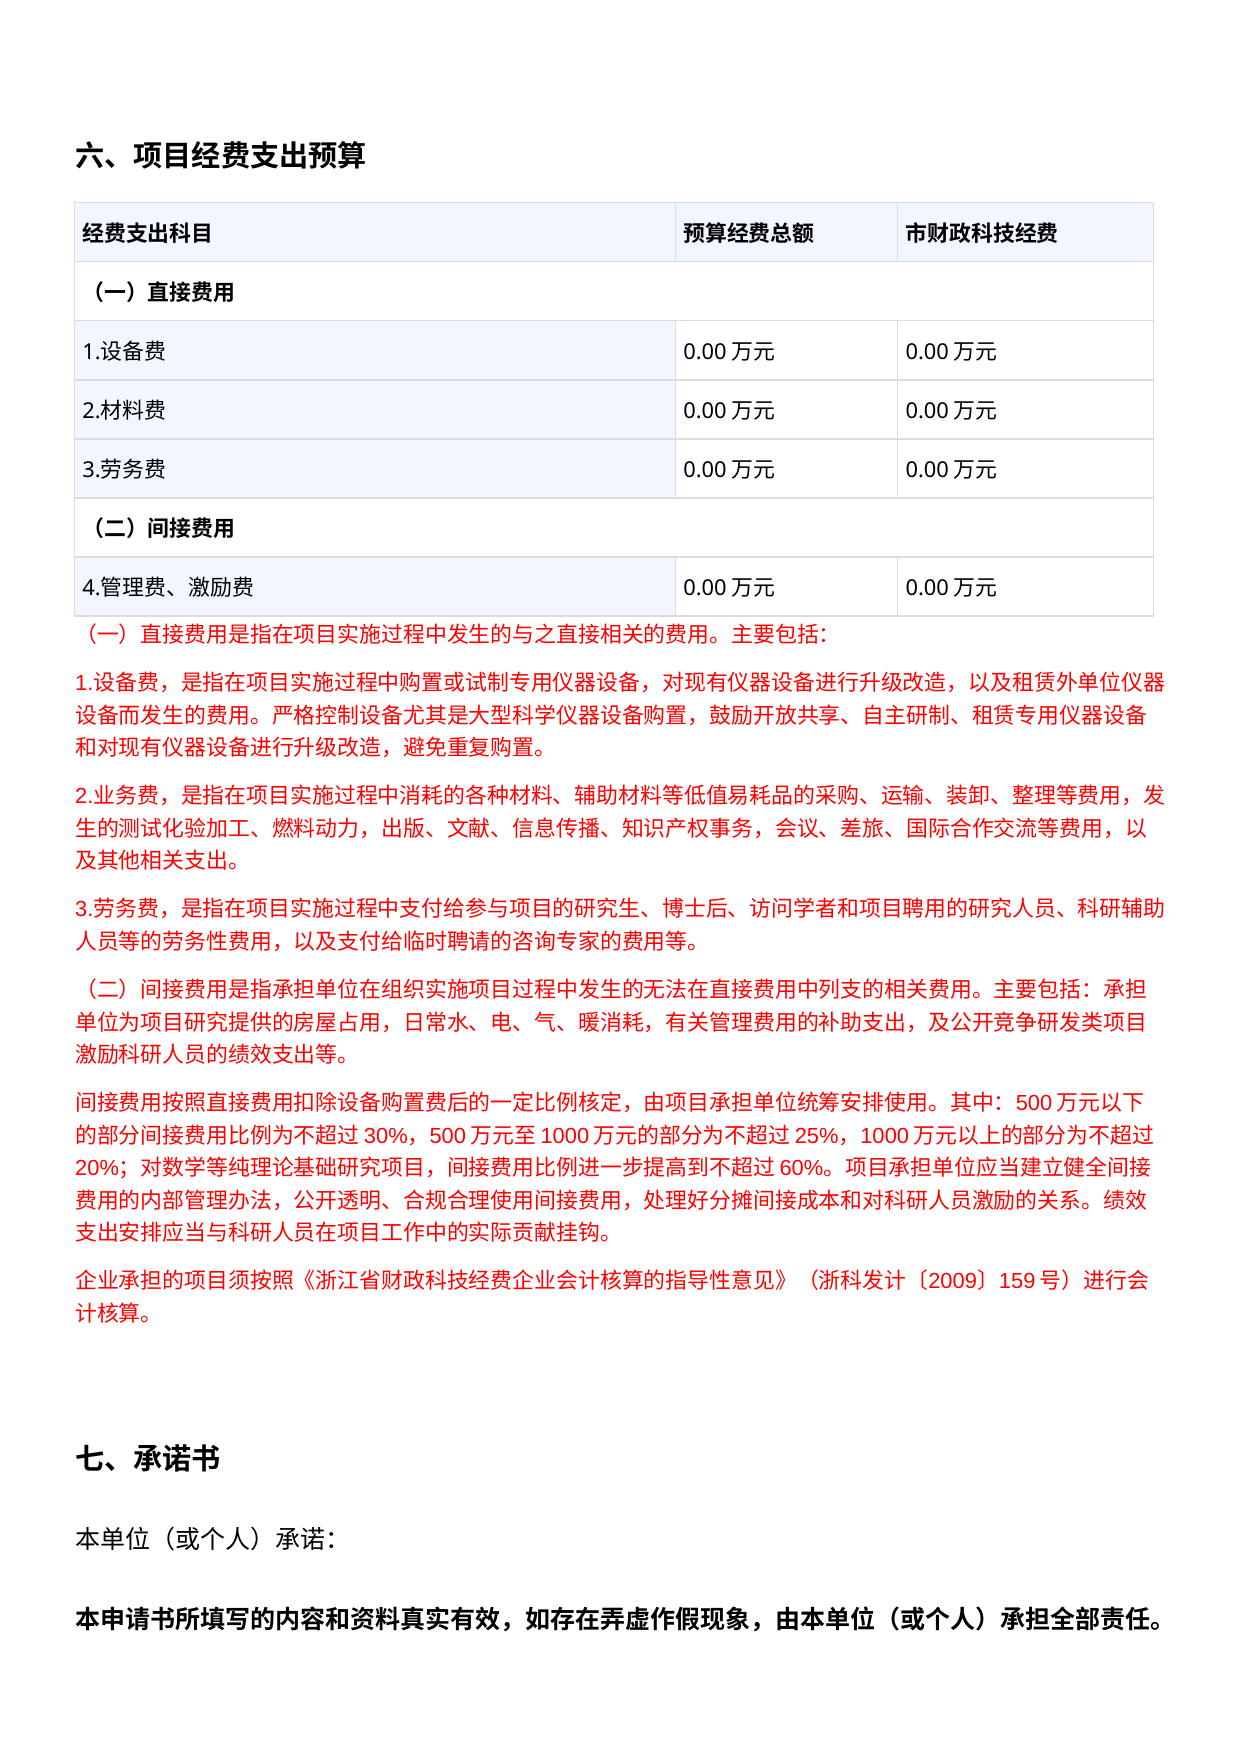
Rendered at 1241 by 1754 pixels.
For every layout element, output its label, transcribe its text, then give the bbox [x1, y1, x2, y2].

table_cell 0.00万元 [898, 440, 1153, 497]
table_cell 0.00万元 [898, 321, 1153, 379]
table_cell 2.材料费 [75, 381, 675, 438]
table_cell 0.00万元 [898, 381, 1153, 438]
table_cell 0.00万元 [676, 321, 897, 379]
text （一）直接费用是指在项目实施过程中发生的与之直接相关的费用。主要包括： [75, 617, 1165, 649]
text 2.业务费，是指在项目实施过程中消耗的各种材料、辅助材料等低值易耗品的采购、运输、装卸、整理等费用，发生的测试化验加工、燃料动力，出版、文献、信息传播、知识产权事务，会议、差旅、国际合作交流等费用，以及其他相关支出。 [75, 778, 1165, 875]
table_cell 0.00万元 [898, 558, 1153, 615]
text （二）间接费用是指承担单位在组织实施项目过程中发生的无法在直接费用中列支的相关费用。主要包括：承担单位为项目研究提供的房屋占用，日常水、电、气、暖消耗，有关管理费用的补助支出，及公开竞争研发类项目激励科研人员的绩效支出等。 [75, 972, 1165, 1069]
text 3.劳务费，是指在项目实施过程中支付给参与项目的研究生、博士后、访问学者和项目聘用的研究人员、科研辅助人员等的劳务性费用，以及支付给临时聘请的咨询专家的费用等。 [75, 891, 1165, 956]
text 1.设备费，是指在项目实施过程中购置或试制专用仪器设备，对现有仪器设备进行升级改造，以及租赁外单位仪器设备而发生的费用。严格控制设备尤其是大型科学仪器设备购置，鼓励开放共享、自主研制、租赁专用仪器设备和对现有仪器设备进行升级改造，避免重复购置。 [75, 665, 1165, 762]
table_cell 4.管理费、激励费 [75, 558, 675, 615]
text 本单位（或个人）承诺： [75, 1505, 1165, 1570]
table_cell 0.00万元 [676, 558, 897, 615]
text 本申请书所填写的内容和资料真实有效，如存在弄虚作假现象，由本单位（或个人）承担全部责任。 [75, 1585, 1165, 1650]
subtitle 六、项目经费支出预算 [75, 121, 1165, 186]
table_header 市财政科技经费 [898, 203, 1153, 261]
table_cell 0.00万元 [676, 440, 897, 497]
text 企业承担的项目须按照《浙江省财政科技经费企业会计核算的指导性意见》（浙科发计〔2009〕159号）进行会计核算。 [75, 1263, 1165, 1328]
table_header 经费支出科目 [75, 203, 675, 261]
table_header 预算经费总额 [676, 203, 897, 261]
subtitle 七、承诺书 [75, 1424, 1165, 1489]
table_cell （二）间接费用 [75, 499, 1153, 556]
table_cell （一）直接费用 [75, 262, 1153, 320]
table_cell 3.劳务费 [75, 440, 675, 497]
table_cell 1.设备费 [75, 321, 675, 379]
text 间接费用按照直接费用扣除设备购置费后的一定比例核定，由项目承担单位统筹安排使用。其中：500万元以下的部分间接费用比例为不超过30%，500万元至1000万元的部分为不超过25%，1000万元以上的部分为不超过20%；对数学等纯理论基础研究项目，间接费用比例进一步提高到不超过60%。项目承担单位应当建立健全间接费用的内部管理办法，公开透明、合规合理使用间接费用，处理好分摊间接成本和对科研人员激励的关系。绩效支出安排应当与科研人员在项目工作中的实际贡献挂钩。 [75, 1085, 1165, 1247]
table_cell 0.00万元 [676, 381, 897, 438]
